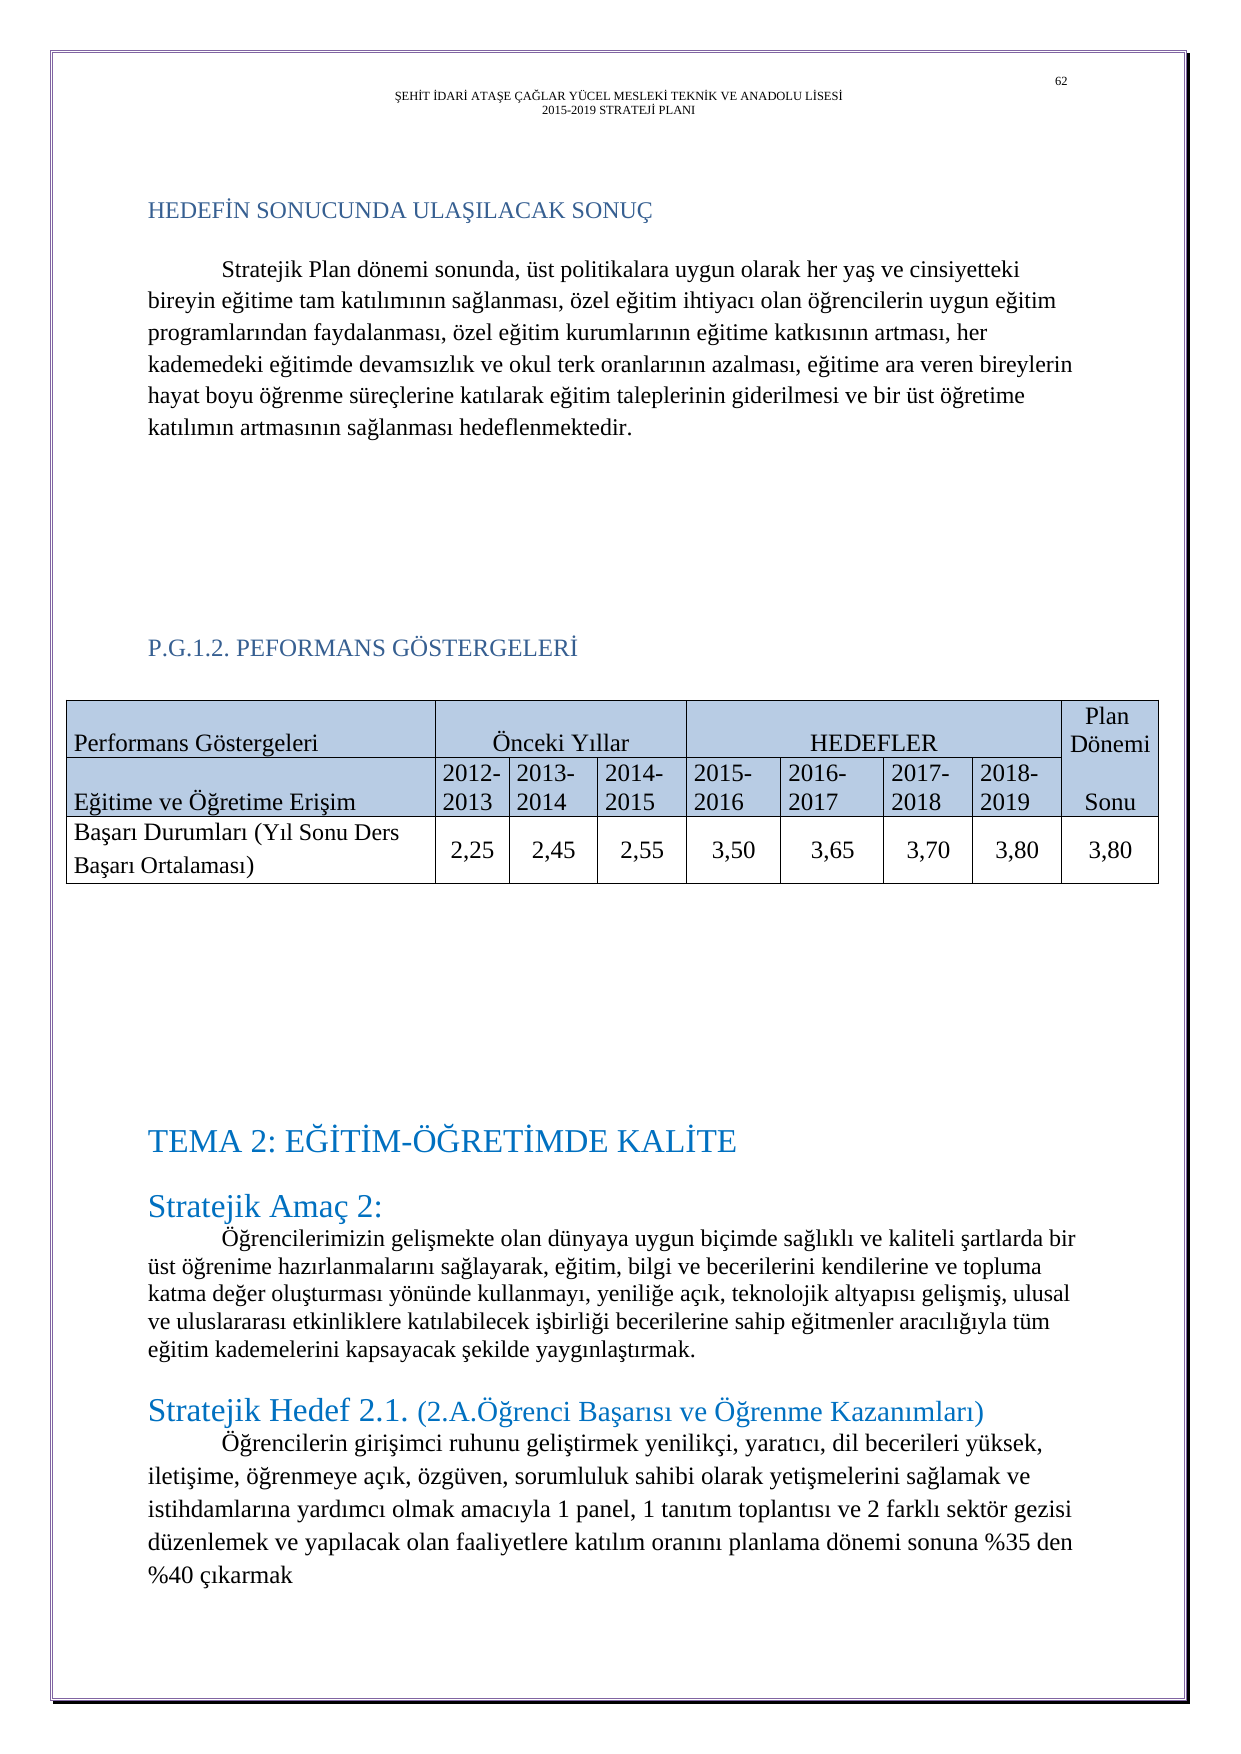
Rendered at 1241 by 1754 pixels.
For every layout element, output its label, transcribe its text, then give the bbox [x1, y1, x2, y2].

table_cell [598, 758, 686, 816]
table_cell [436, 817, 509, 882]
text TEMA 2: EĞİTİM-ÖĞRETİMDE KALİTE [148, 1121, 1089, 1159]
text HEDEFİN SONUCUNDA ULAŞILACAK SONUÇ [148, 196, 1089, 223]
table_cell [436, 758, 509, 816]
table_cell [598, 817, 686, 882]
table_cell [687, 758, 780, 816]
text P.G.1.2. PEFORMANS GÖSTERGELERİ [148, 633, 1089, 662]
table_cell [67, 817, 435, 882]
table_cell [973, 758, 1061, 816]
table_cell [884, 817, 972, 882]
text Öğrencilerimizin gelişmekte olan dünyaya uygun biçimde sağlıklı ve kaliteli şartlarda bir üst öğrenime hazırlanmalarını sağlayarak, eğitim, bilgi ve becerilerini kendilerine ve topluma katma değer oluşturması yönünde kullanmayı, yeniliğe açık, teknolojik altyapısı gelişmiş, ulusal ve uluslararası etkinliklere katılabilecek işbirliği becerilerine sahip eğitmenler aracılığıyla tüm eğitim kademelerini kapsayacak şekilde yaygınlaştırmak. [148, 1224, 1089, 1362]
text Stratejik Plan dönemi sonunda, üst politikalara uygun olarak her yaş ve cinsiyetteki bireyin eğitime tam katılımının sağlanması, özel eğitim ihtiyacı olan öğrencilerin uygun eğitim programlarından faydalanması, özel eğitim kurumlarının eğitime katkısının artması, her kademedeki eğitimde devamsızlık ve okul terk oranlarının azalması, eğitime ara veren bireylerin hayat boyu öğrenme süreçlerine katılarak eğitim taleplerinin giderilmesi ve bir üst öğretime katılımın artmasının sağlanması hedeflenmektedir. [148, 255, 1089, 441]
text Stratejik Amaç 2: [148, 1186, 1089, 1224]
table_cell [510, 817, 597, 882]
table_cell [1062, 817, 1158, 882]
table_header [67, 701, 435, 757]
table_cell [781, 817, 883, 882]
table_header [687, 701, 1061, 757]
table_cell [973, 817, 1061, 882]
text Öğrencilerin girişimci ruhunu geliştirmek yenilikçi, yaratıcı, dil becerileri yüksek, iletişime, öğrenmeye açık, özgüven, sorumluluk sahibi olarak yetişmelerini sağlamak ve istihdamlarına yardımcı olmak amacıyla 1 panel, 1 tanıtım toplantısı ve 2 farklı sektör gezisi düzenlemek ve yapılacak olan faaliyetlere katılım oranını planlama dönemi sonuna %35 den %40 çıkarmak [148, 1428, 1089, 1589]
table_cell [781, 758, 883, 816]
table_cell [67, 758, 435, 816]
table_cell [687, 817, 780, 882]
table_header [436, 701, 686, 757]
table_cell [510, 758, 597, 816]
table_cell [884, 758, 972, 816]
text Stratejik Hedef 2.1. (2.A.Öğrenci Başarısı ve Öğrenme Kazanımları) [148, 1390, 1089, 1428]
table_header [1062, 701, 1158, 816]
